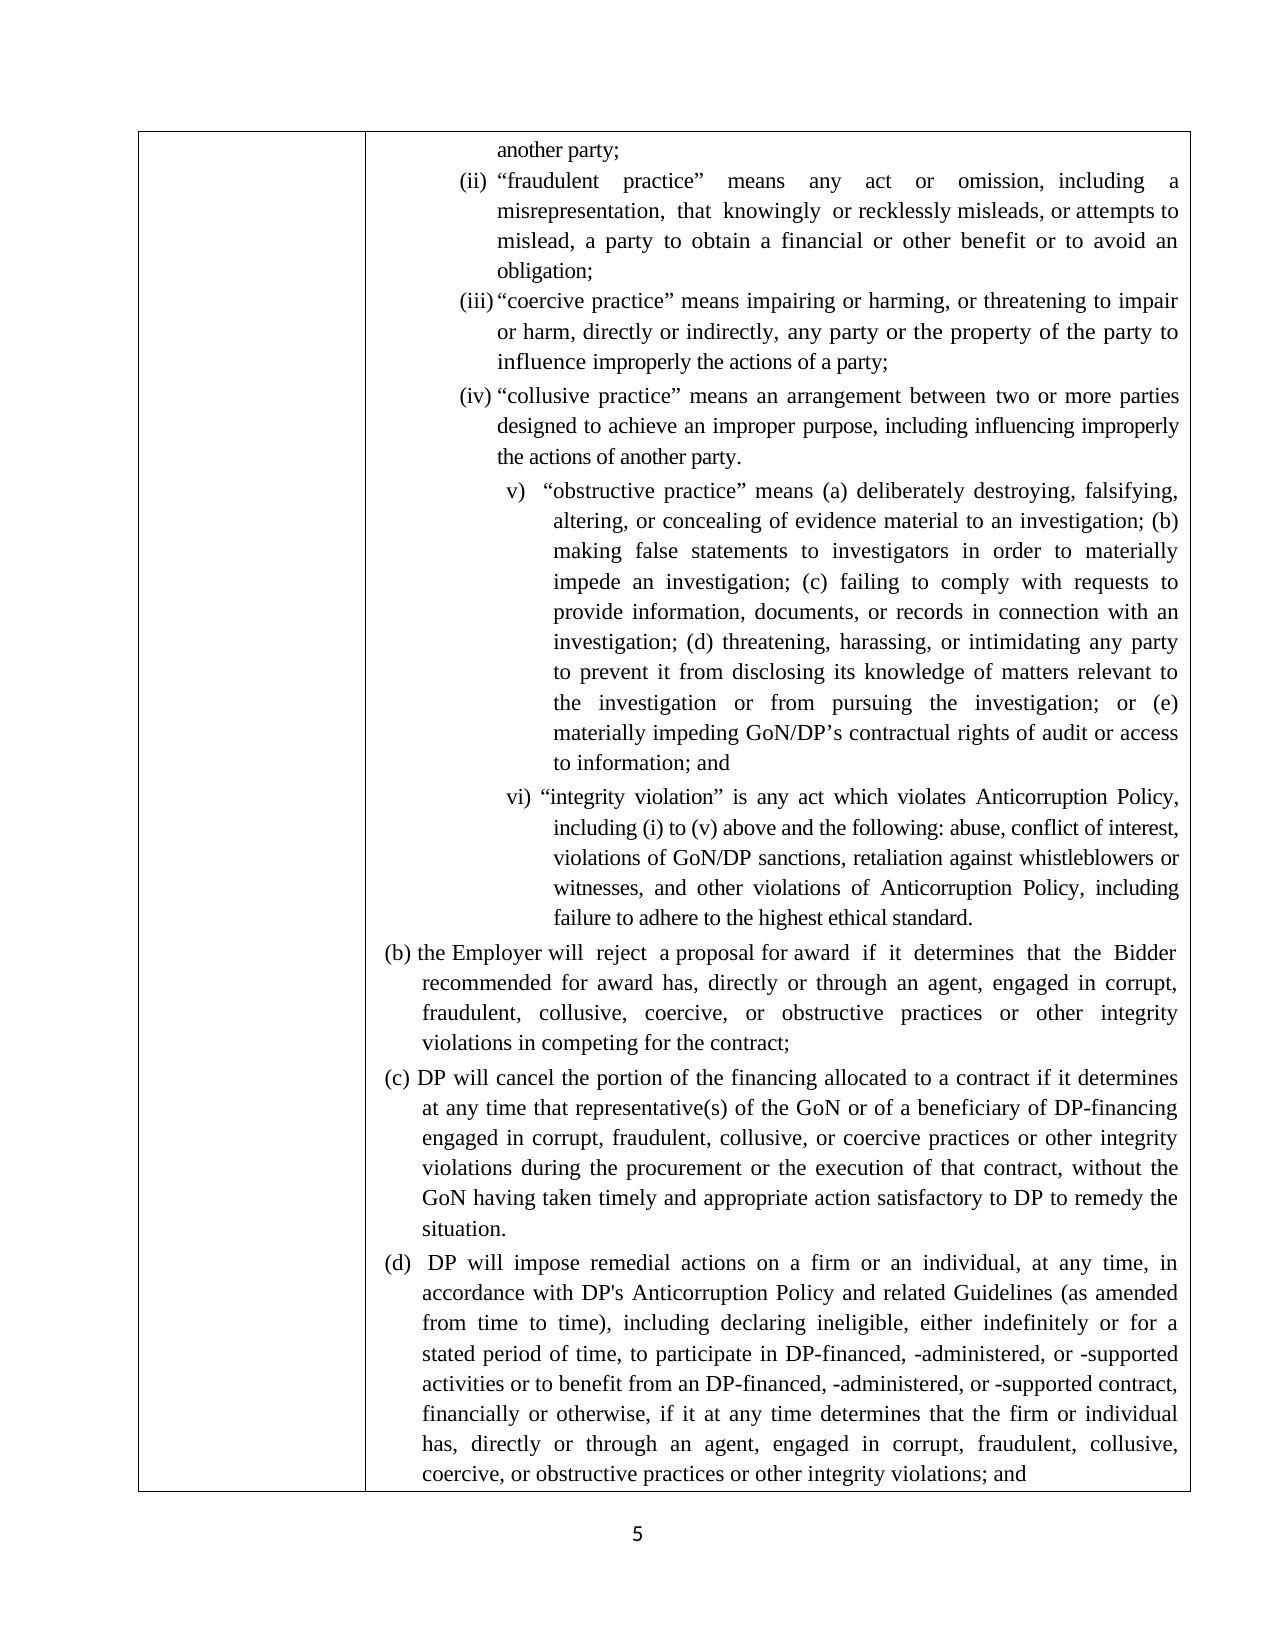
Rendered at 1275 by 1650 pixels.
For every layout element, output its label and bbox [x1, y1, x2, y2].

table_cell [366, 132, 1190, 1491]
table_cell [139, 132, 365, 1491]
